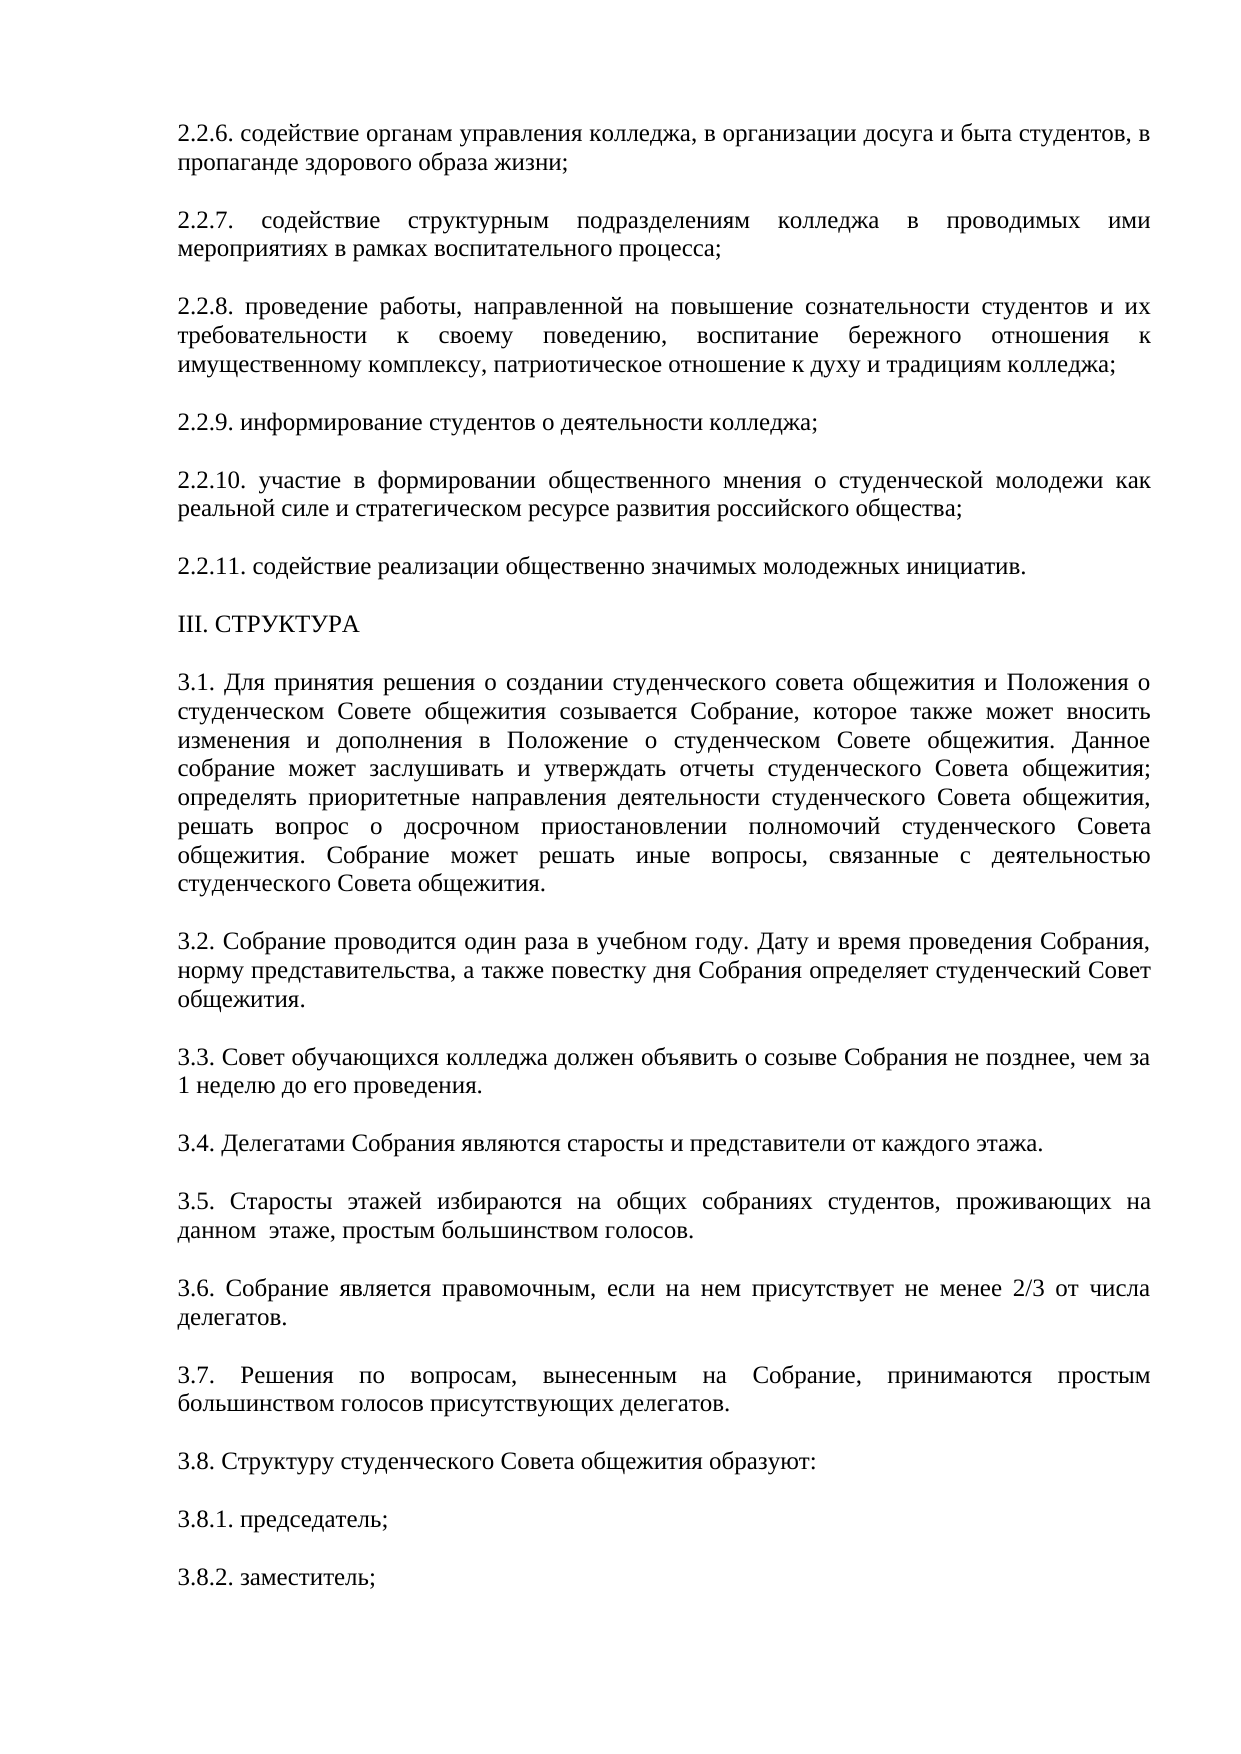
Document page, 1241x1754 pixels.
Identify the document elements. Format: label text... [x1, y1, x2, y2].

text 2.2.7. содействие структурным подразделениям колледжа в проводимых ими мероприятиях в рамках воспитательного процесса; [177, 205, 1152, 262]
text 2.2.6. содействие органам управления колледжа, в организации досуга и быта студентов, в пропаганде здорового образа жизни; [177, 118, 1152, 176]
text 3.2. Собрание проводится один раза в учебном году. Дату и время проведения Собрания, норму представительства, а также повестку дня Собрания определяет студенческий Совет общежития. [177, 926, 1152, 1013]
text 3.5. Старосты этажей избираются на общих собраниях студентов, проживающих на данном этаже, простым большинством голосов. [177, 1186, 1152, 1244]
text 2.2.11. содействие реализации общественно значимых молодежных инициатив. [177, 551, 1152, 580]
text 3.8. Структуру студенческого Совета общежития образуют: [177, 1446, 1152, 1475]
text 3.1. Для принятия решения о создании студенческого совета общежития и Положения о студенческом Совете общежития созывается Собрание, которое также может вносить изменения и дополнения в Положение о студенческом Совете общежития. Данное собрание может заслушивать и утверждать отчеты студенческого Совета общежития; определять приоритетные направления деятельности студенческого Совета общежития, решать вопрос о досрочном приостановлении полномочий студенческого Совета общежития. Собрание может решать иные вопросы, связанные с деятельностью студенческого Совета общежития. [177, 667, 1152, 897]
text 3.8.1. председатель; [177, 1504, 1152, 1533]
text 3.8.2. заместитель; [177, 1562, 1152, 1591]
text 2.2.9. информирование студентов о деятельности колледжа; [177, 407, 1152, 436]
text III. СТРУКТУРА [177, 609, 1152, 638]
text 3.4. Делегатами Собрания являются старосты и представители от каждого этажа. [177, 1128, 1152, 1157]
text 3.6. Собрание является правомочным, если на нем присутствует не менее 2/3 от числа делегатов. [177, 1273, 1152, 1331]
text 2.2.8. проведение работы, направленной на повышение сознательности студентов и их требовательности к своему поведению, воспитание бережного отношения к имущественному комплексу, патриотическое отношение к духу и традициям колледжа; [177, 291, 1152, 378]
text 2.2.10. участие в формировании общественного мнения о студенческой молодежи как реальной силе и стратегическом ресурсе развития российского общества; [177, 465, 1152, 522]
text 3.3. Совет обучающихся колледжа должен объявить о созыве Собрания не позднее, чем за 1 неделю до его проведения. [177, 1042, 1152, 1099]
text 3.7. Решения по вопросам, вынесенным на Собрание, принимаются простым большинством голосов присутствующих делегатов. [177, 1360, 1152, 1417]
